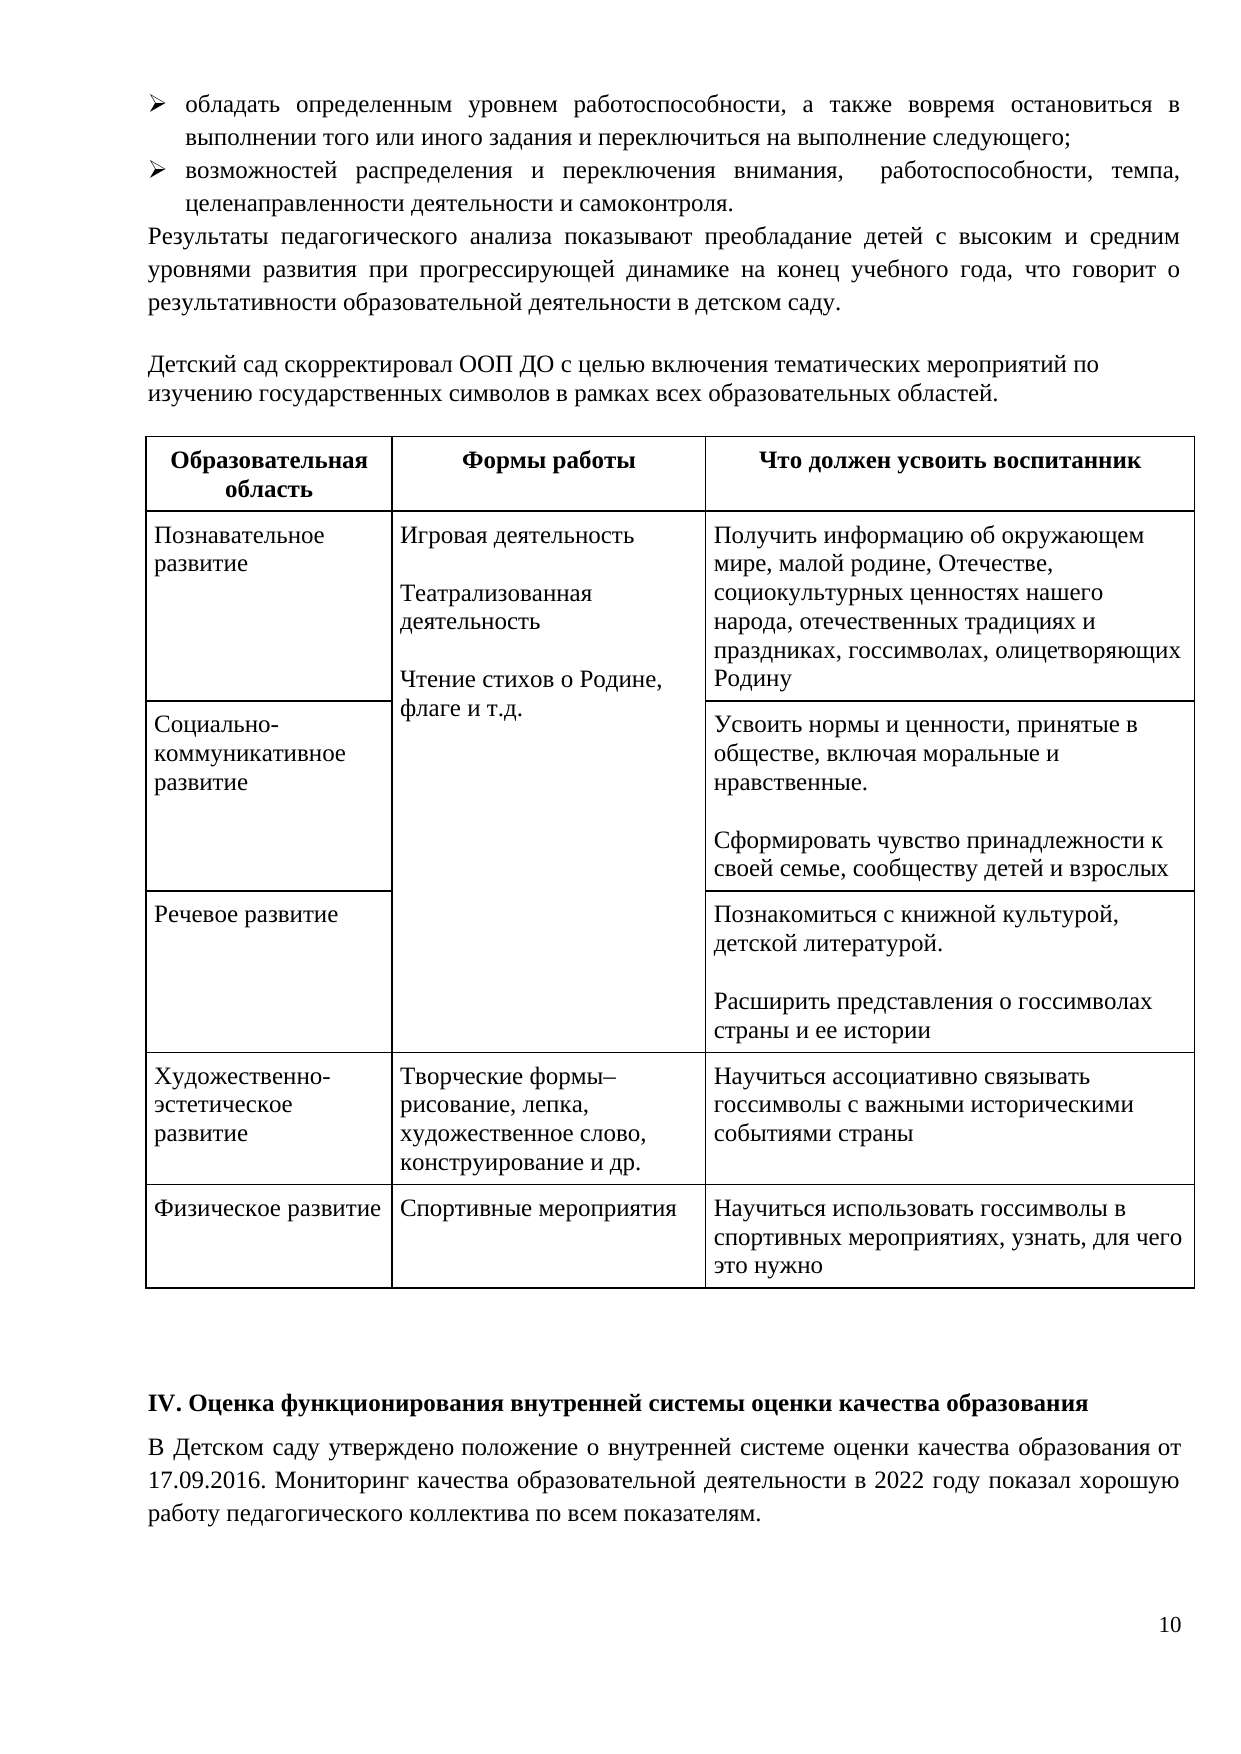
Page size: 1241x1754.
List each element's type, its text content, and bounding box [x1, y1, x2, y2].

table_header Формы работы [393, 437, 705, 510]
table_cell Научиться ассоциативно связывать госсимволы с важными историческими событиями страны [706, 1053, 1194, 1184]
table_cell Игровая деятельность Театрализованная деятельность Чтение стихов о Родине, флаге и т.д. [393, 512, 705, 1051]
table_cell Получить информацию об окружающем мире, малой родине, Отечестве, социокультурных ценностях нашего народа, отечественных традициях и праздниках, госсимволах, олицетворяющих Родину [706, 512, 1194, 700]
list возможностей распределения и переключения внимания, работоспособности, темпа, целенаправленности деятельности и самоконтроля. [148, 155, 1181, 216]
table_header Что должен усвоить воспитанник [706, 437, 1194, 510]
text Детский сад скорректировал ООП ДО с целью включения тематических мероприятий по изучению государственных символов в рамках всех образовательных областей. [148, 349, 1181, 406]
table_cell Научиться использовать госсимволы в спортивных мероприятиях, узнать, для чего это нужно [706, 1185, 1194, 1287]
table_cell Речевое развитие [147, 892, 391, 1051]
text Результаты педагогического анализа показывают преобладание детей с высоким и средним уровнями развития при прогрессирующей динамике на конец учебного года, что говорит о результативности образовательной деятельности в детском саду. [148, 221, 1181, 316]
text IV. Оценка функционирования внутренней системы оценки качества образования [148, 1388, 1184, 1416]
list обладать определенным уровнем работоспособности, а также вовремя остановиться в выполнении того или иного задания и переключиться на выполнение следующего; [148, 89, 1181, 150]
table_cell Спортивные мероприятия [393, 1185, 705, 1287]
table_cell Творческие формы– рисование, лепка, художественное слово, конструирование и др. [393, 1053, 705, 1184]
table_cell Познакомиться с книжной культурой, детской литературой. Расширить представления о госсимволах страны и ее истории [706, 892, 1194, 1051]
table_cell Усвоить нормы и ценности, принятые в обществе, включая моральные и нравственные. Сформировать чувство принадлежности к своей семье, сообществу детей и взрослых [706, 702, 1194, 890]
table_cell Физическое развитие [147, 1185, 391, 1287]
table_cell Социально-коммуникативное развитие [147, 702, 391, 890]
table_header Образовательная область [147, 437, 391, 510]
table_cell Художественно-эстетическое развитие [147, 1053, 391, 1184]
text В Детском саду утверждено положение о внутренней системе оценки качества образования от 17.09.2016. Мониторинг качества образовательной деятельности в 2022 году показал хорошую работу педагогического коллектива по всем показателям. [148, 1432, 1181, 1527]
table_cell Познавательное развитие [147, 512, 391, 700]
